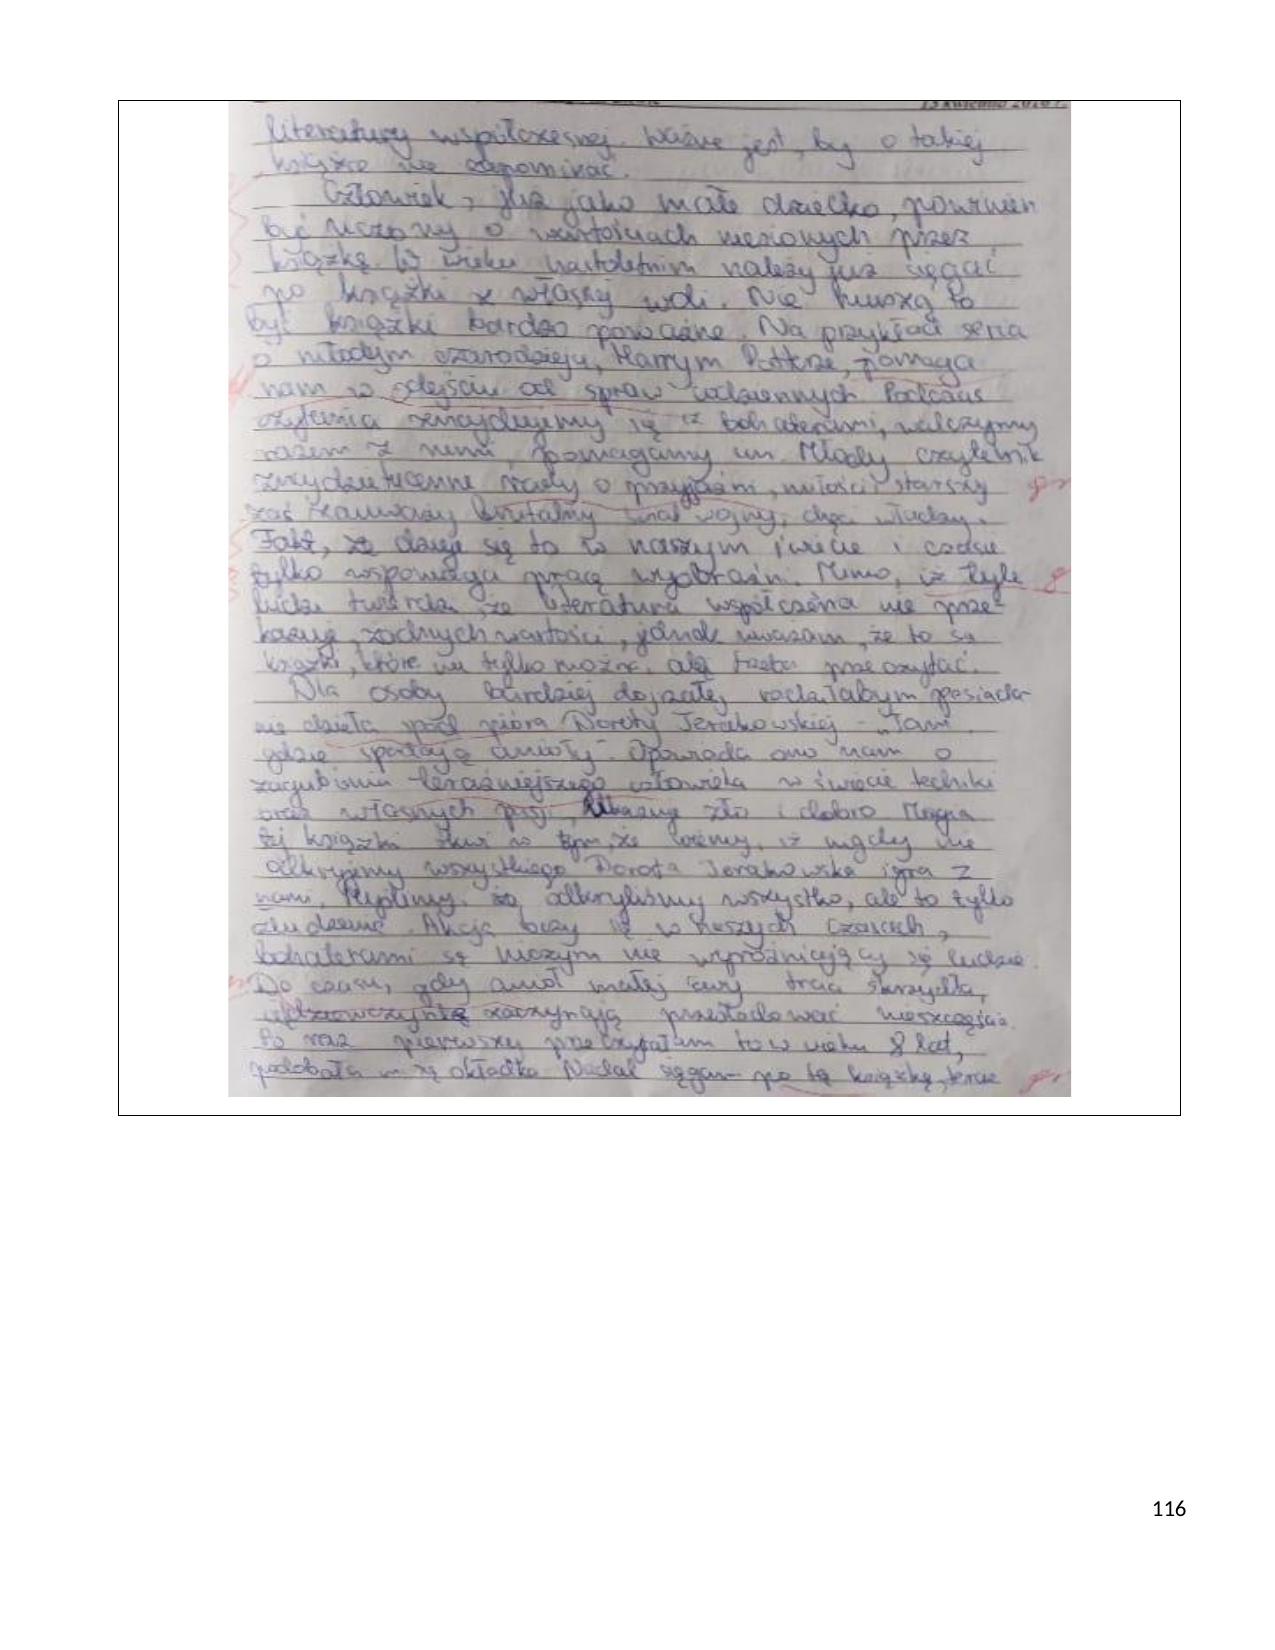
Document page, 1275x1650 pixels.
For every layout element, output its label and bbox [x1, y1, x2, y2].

picture [228, 101, 1072, 1097]
table_cell [119, 101, 1180, 1115]
